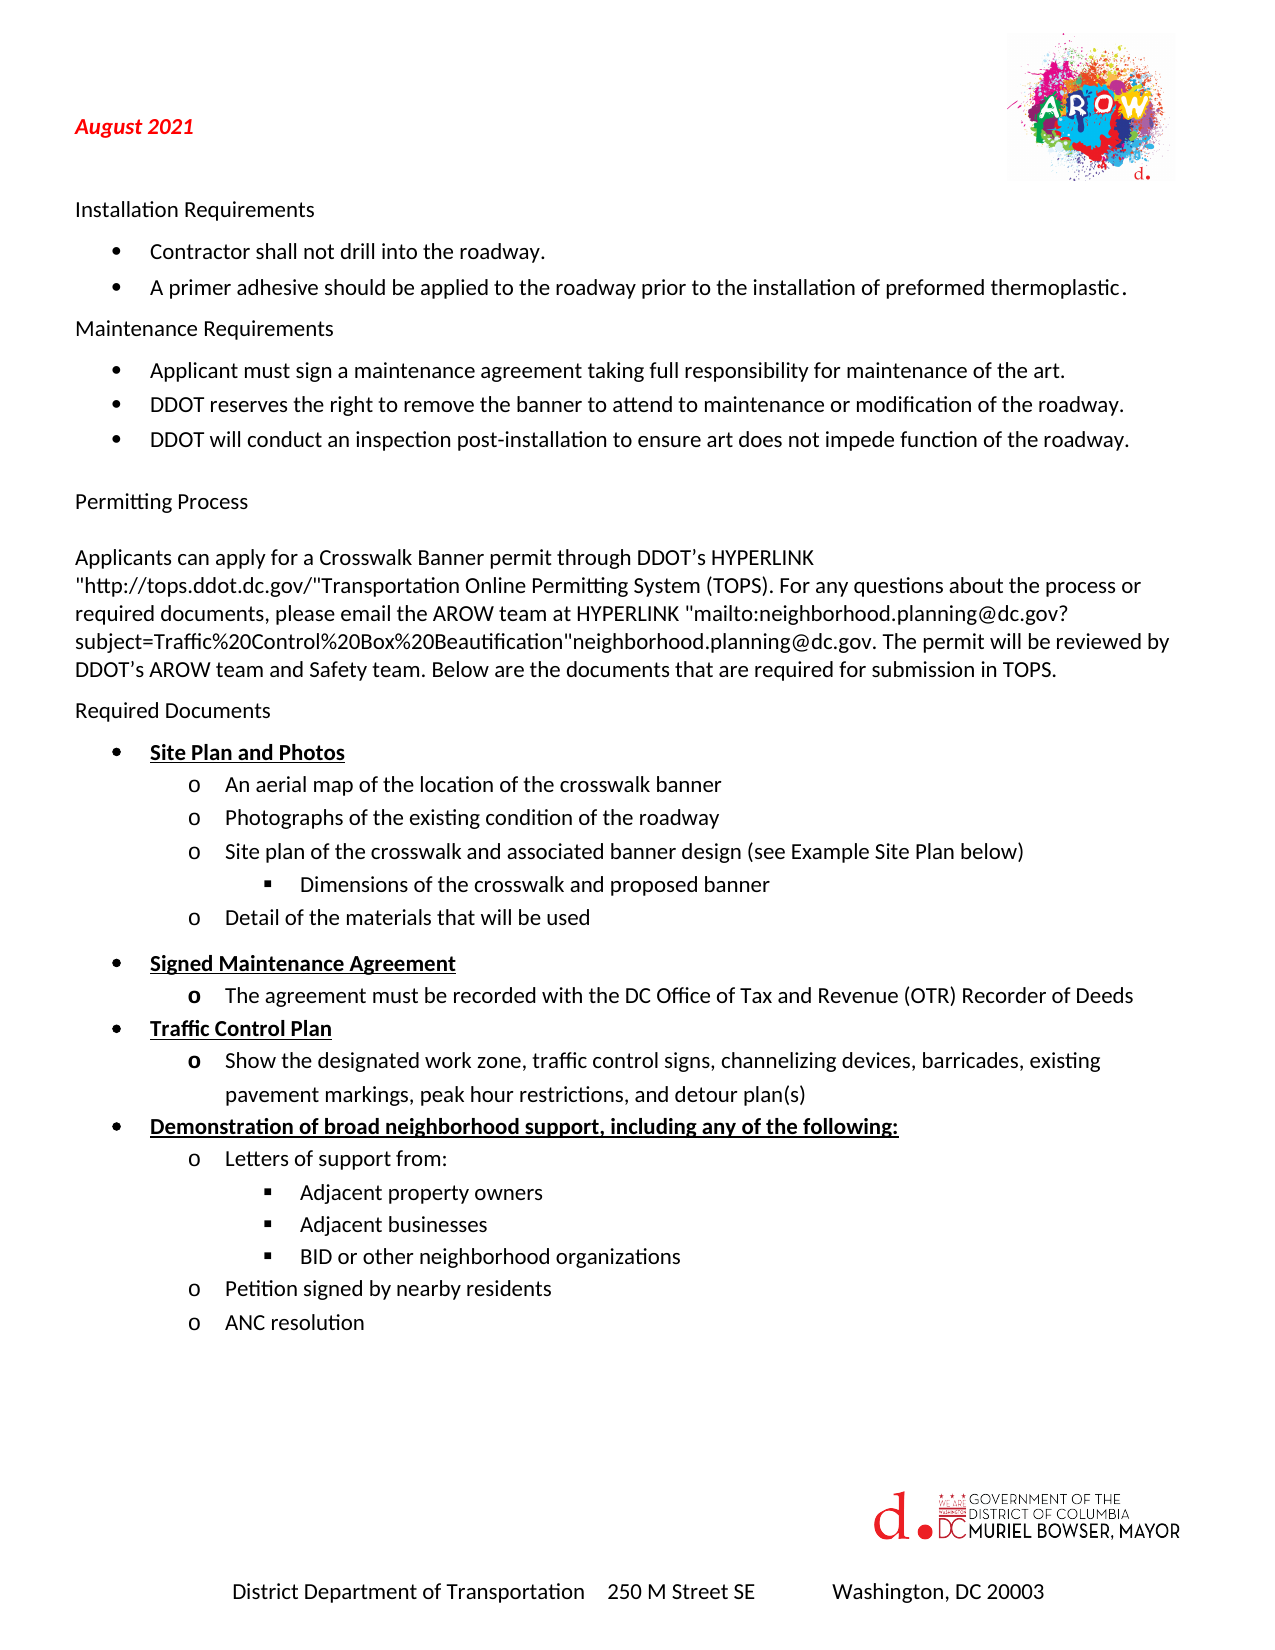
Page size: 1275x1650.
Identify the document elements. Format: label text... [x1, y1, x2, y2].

list A primer adhesive should be applied to the roadway prior to the installation of preformed thermoplastic. [112, 271, 1200, 302]
list Contractor shall not drill into the roadway. [112, 237, 1200, 265]
list Applicant must sign a maintenance agreement taking full responsibility for maintenance of the art. [112, 356, 1200, 384]
list DDOT reserves the right to remove the banner to attend to maintenance or modification of the roadway. [112, 391, 1200, 418]
list DDOT will conduct an inspection post-installation to ensure art does not impede function of the roadway. [112, 425, 1200, 453]
picture [1006, 33, 1176, 181]
picture [874, 1491, 1182, 1540]
